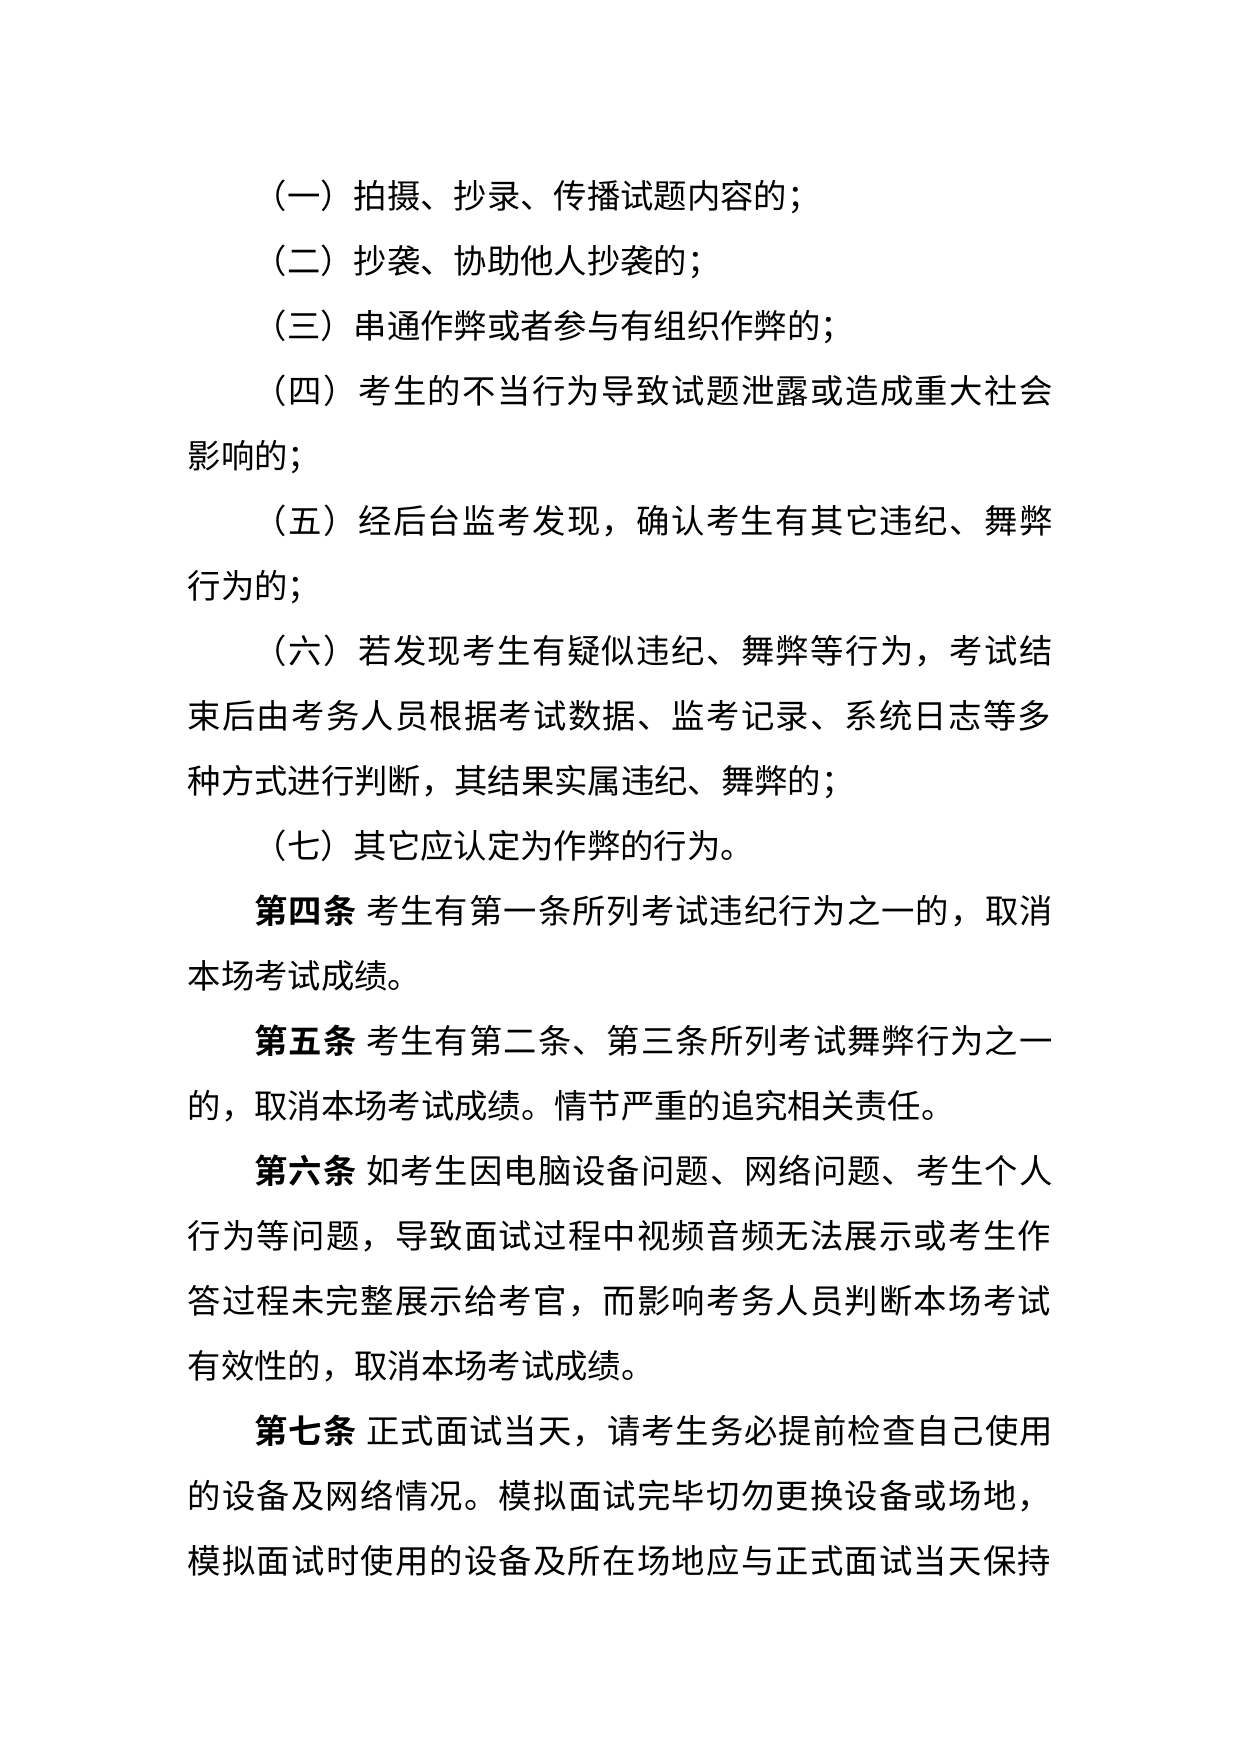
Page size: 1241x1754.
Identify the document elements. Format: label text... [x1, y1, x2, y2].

text （七）其它应认定为作弊的行为。 [187, 812, 1053, 877]
text （三）串通作弊或者参与有组织作弊的； [187, 292, 1053, 357]
text （五）经后台监考发现，确认考生有其它违纪、舞弊行为的； [187, 487, 1053, 617]
text 第六条 如考生因电脑设备问题、网络问题、考生个人行为等问题，导致面试过程中视频音频无法展示或考生作答过程未完整展示给考官，而影响考务人员判断本场考试有效性的，取消本场考试成绩。 [187, 1137, 1053, 1397]
text 第四条 考生有第一条所列考试违纪行为之一的，取消本场考试成绩。 [187, 877, 1053, 1007]
text 第五条 考生有第二条、第三条所列考试舞弊行为之一的，取消本场考试成绩。情节严重的追究相关责任。 [187, 1007, 1053, 1137]
text （六）若发现考生有疑似违纪、舞弊等行为，考试结束后由考务人员根据考试数据、监考记录、系统日志等多种方式进行判断，其结果实属违纪、舞弊的； [187, 617, 1053, 812]
text （一）拍摄、抄录、传播试题内容的； [187, 162, 1053, 227]
text （四）考生的不当行为导致试题泄露或造成重大社会影响的； [187, 357, 1053, 487]
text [187, 1397, 1053, 1592]
text （二）抄袭、协助他人抄袭的； [187, 227, 1053, 292]
